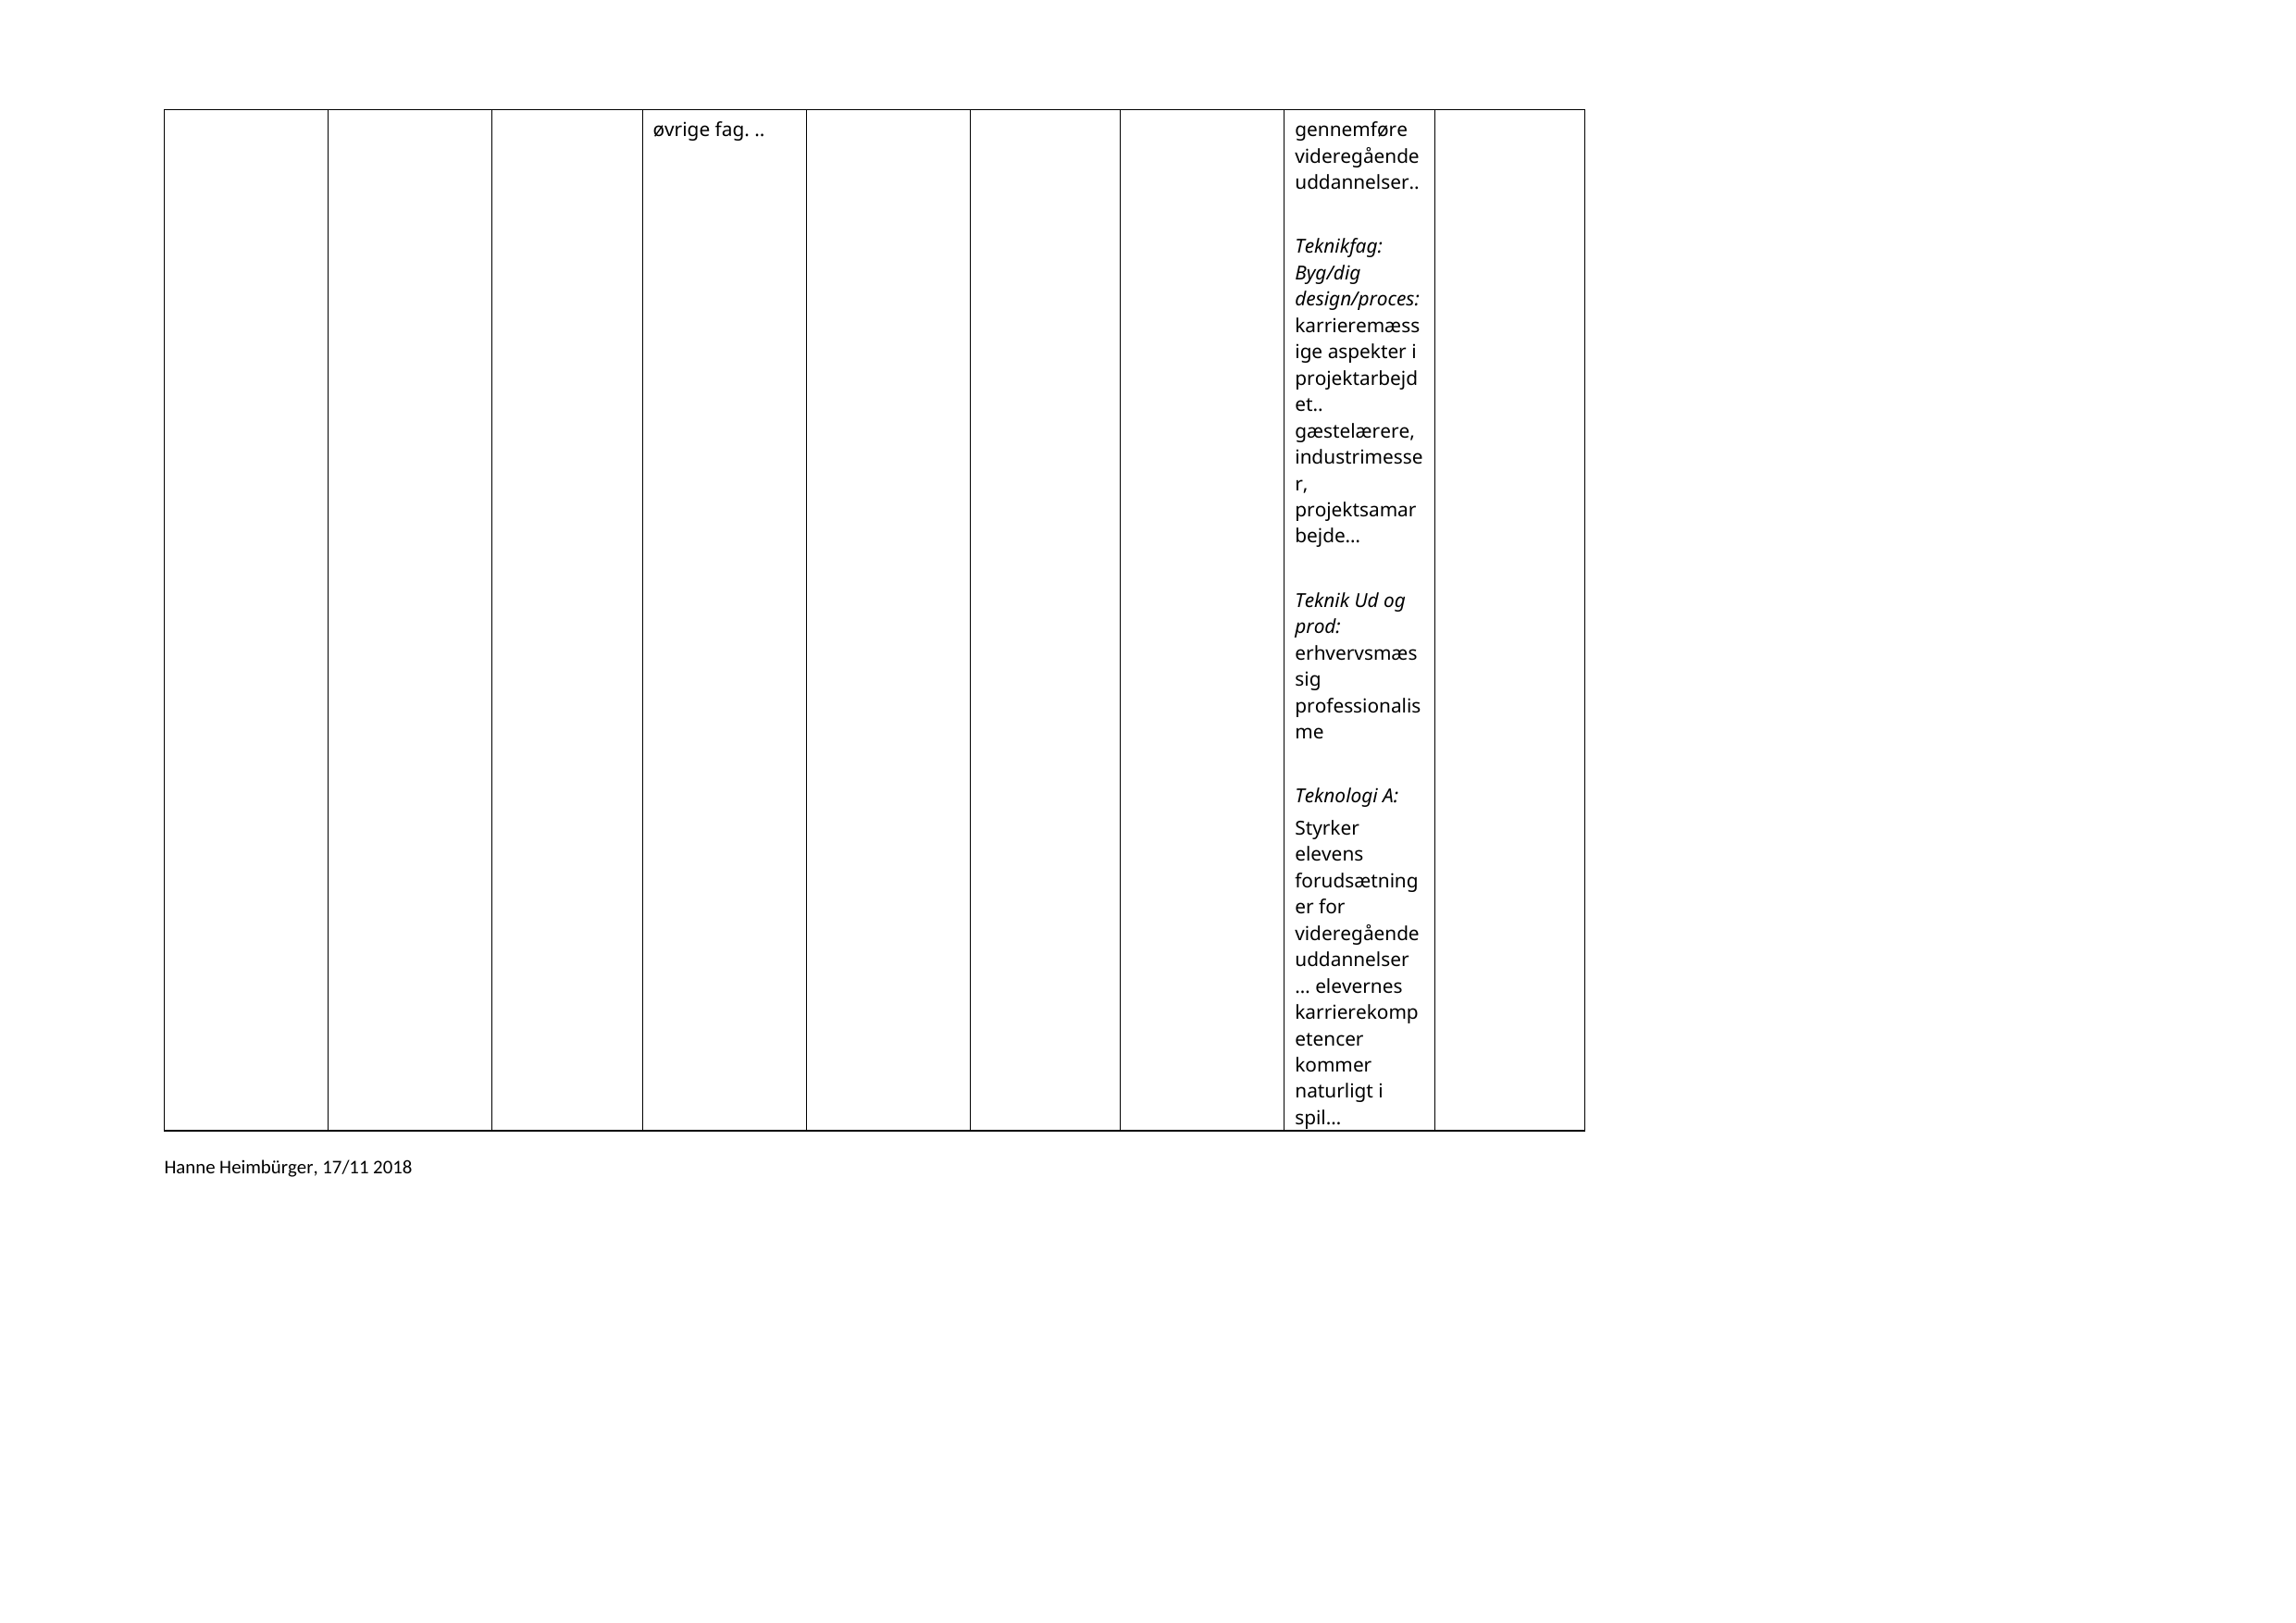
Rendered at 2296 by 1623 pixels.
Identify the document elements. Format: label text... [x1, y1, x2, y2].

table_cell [1285, 110, 1434, 1130]
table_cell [971, 110, 1120, 1130]
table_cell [1435, 110, 1584, 1130]
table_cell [165, 110, 328, 1130]
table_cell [807, 110, 970, 1130]
text Hanne Heimbürger, 17/11 2018 [164, 1155, 2131, 1178]
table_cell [329, 110, 491, 1130]
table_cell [1121, 110, 1284, 1130]
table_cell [492, 110, 642, 1130]
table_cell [643, 110, 806, 1130]
